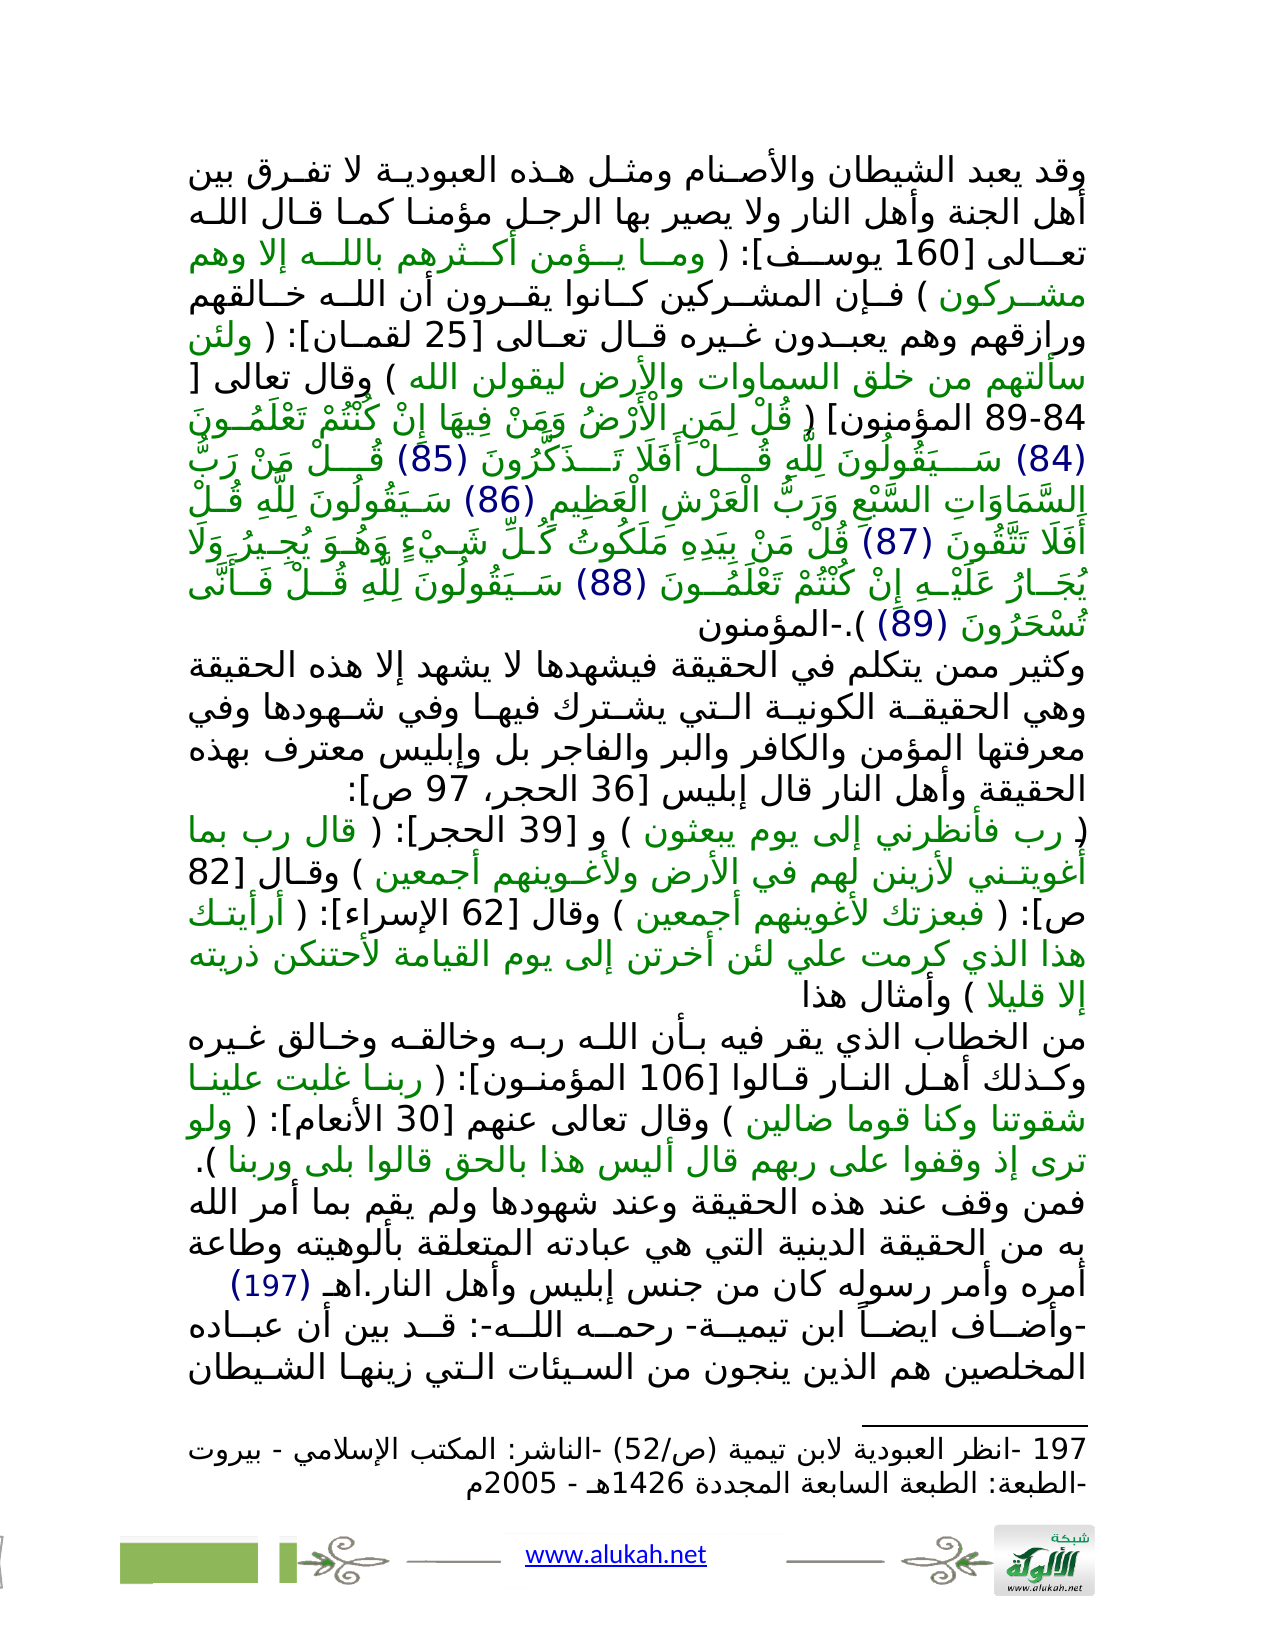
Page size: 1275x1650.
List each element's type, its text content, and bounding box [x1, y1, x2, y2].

text من الخطاب الذي يقر فيه بأن الله ربه وخالقه وخالق غيره وكذلك أهل النار قالوا [106 المؤمنون]: ﴿ ربنا غلبت علينا شقوتنا وكنا قوما ضالين ﴾ وقال تعالى عنهم [30 الأنعام]: ﴿ ولو ترى إذ وقفوا على ربهم قال أليس هذا بالحق قالوا بلى وربنا ﴾. [187, 1016, 1087, 1181]
text وكثير ممن يتكلم في الحقيقة فيشهدها لا يشهد إلا هذه الحقيقة وهي الحقيقة الكونية التي يشترك فيها وفي شهودها وفي معرفتها المؤمن والكافر والبر والفاجر بل وإبليس معترف بهذه الحقيقة وأهل النار قال إبليس [36 الحجر، 97 ص]: [187, 645, 1087, 810]
picture [120, 1521, 1125, 1611]
text ﴿ رب فأنظرني إلى يوم يبعثون ﴾ و [39 الحجر]: ﴿ قال رب بما أغويتني لأزينن لهم في الأرض ولأغوينهم أجمعين ﴾ وقال [82 ص]: ﴿ فبعزتك لأغوينهم أجمعين ﴾ وقال [62 الإسراء]: ﴿ أرأيتك هذا الذي كرمت علي لئن أخرتن إلى يوم القيامة لأحتنكن ذريته إلا قليلا ﴾ وأمثال هذا [187, 810, 1087, 1016]
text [187, 1305, 1087, 1387]
text فمن وقف عند هذه الحقيقة وعند شهودها ولم يقم بما أمر الله به من الحقيقة الدينية التي هي عبادته المتعلقة بألوهيته وطاعة أمره وأمر رسوله كان من جنس إبليس وأهل النار.اهـ () [187, 1181, 1087, 1305]
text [187, 150, 1087, 645]
